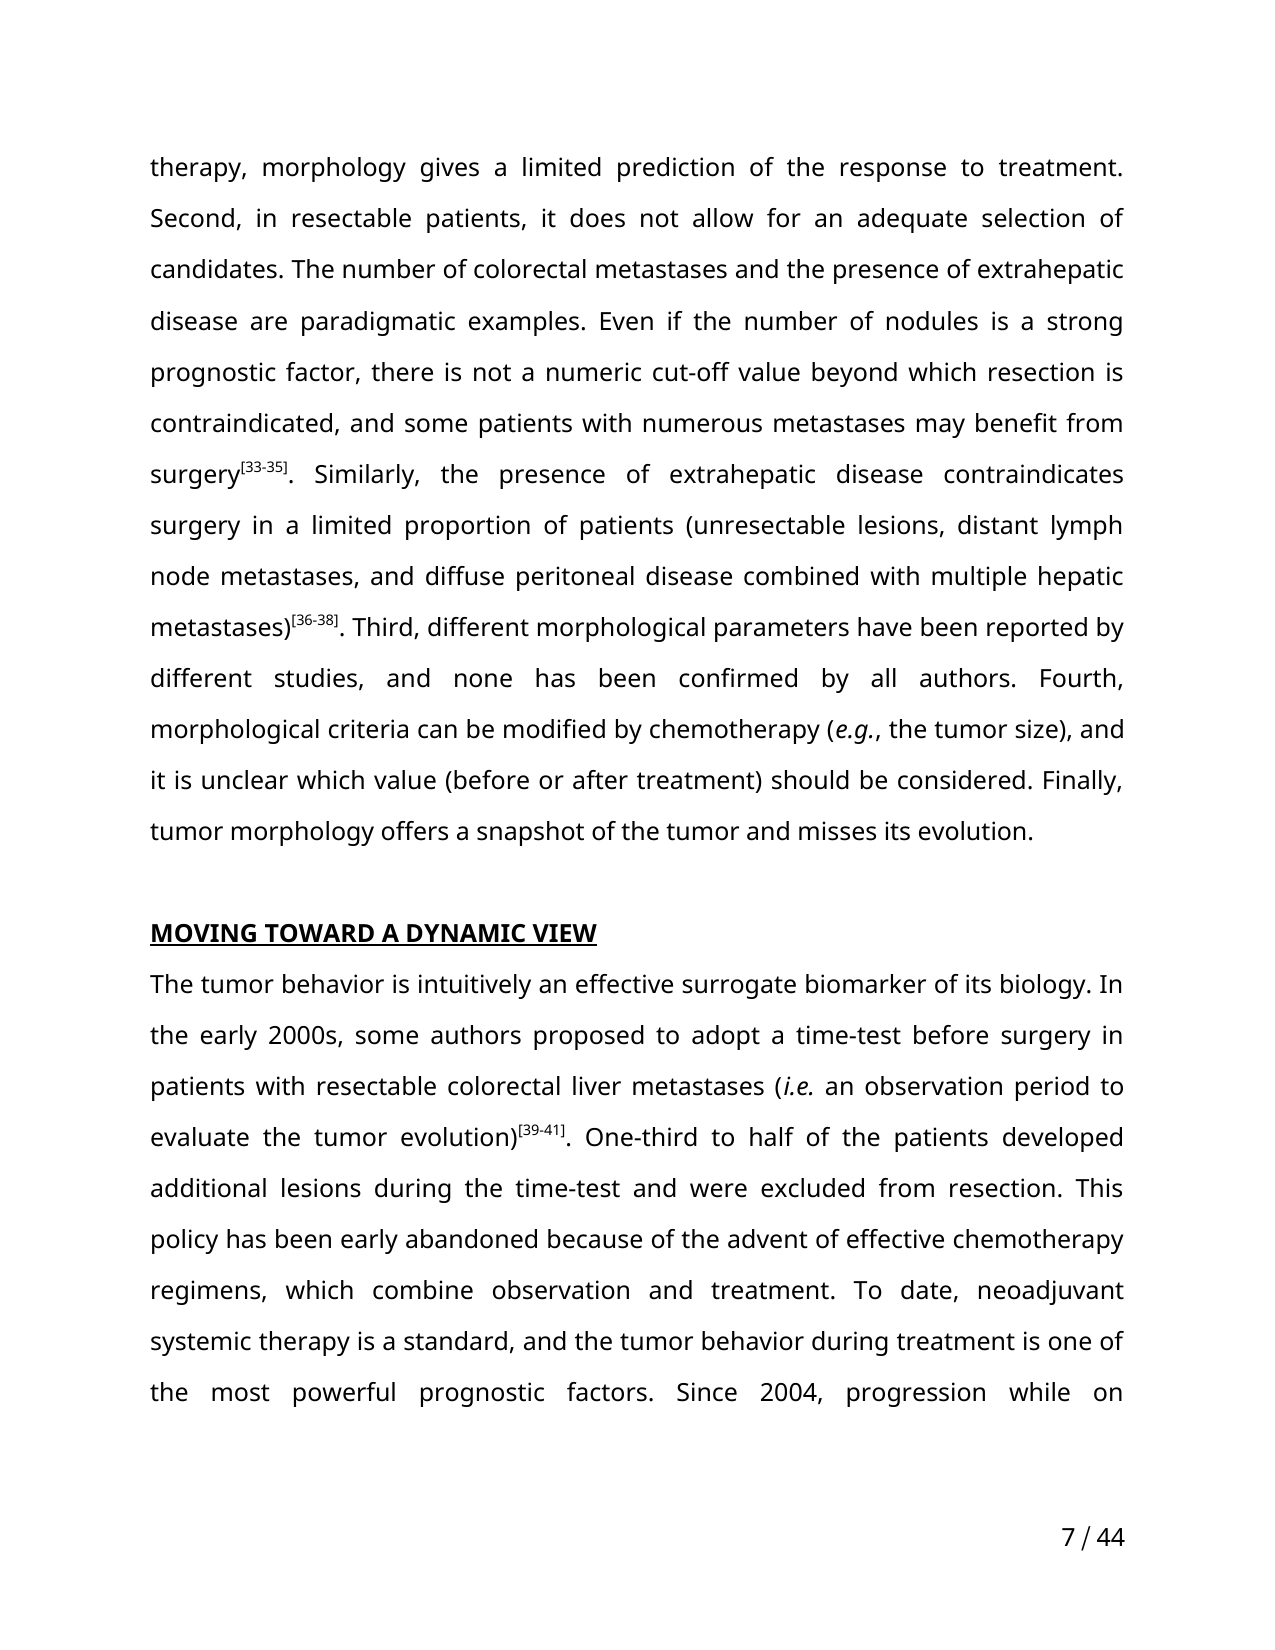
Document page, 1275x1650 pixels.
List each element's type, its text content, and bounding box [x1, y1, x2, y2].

text MOVING TOWARD A DYNAMIC VIEW [150, 916, 1125, 950]
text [150, 967, 1125, 1409]
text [150, 150, 1125, 848]
